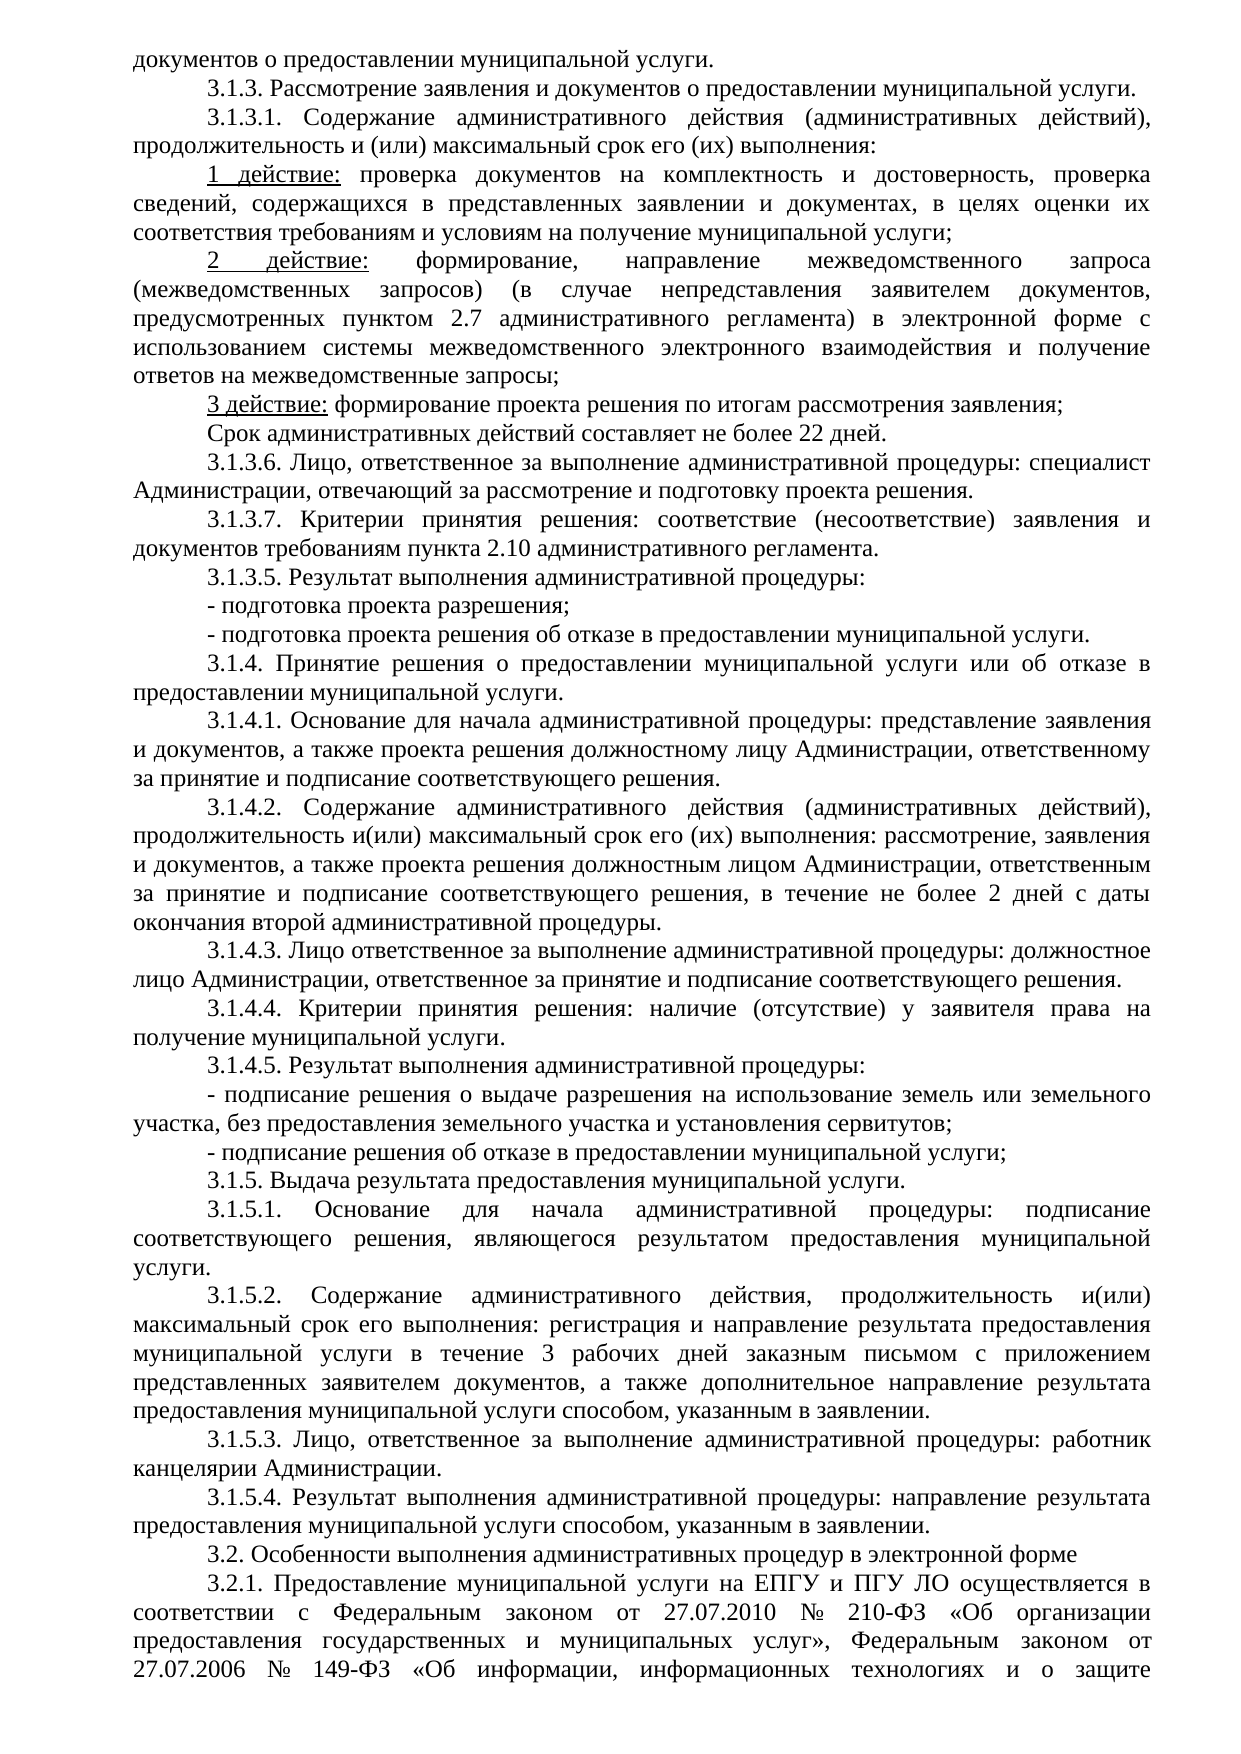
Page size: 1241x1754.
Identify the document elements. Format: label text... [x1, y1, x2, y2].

text 3 действие: формирование проекта решения по итогам рассмотрения заявления; [133, 389, 1152, 418]
text 3.1.4. Принятие решения о предоставлении муниципальной услуги или об отказе в предоставлении муниципальной услуги. [133, 648, 1152, 706]
text 3.1.3.1. Содержание административного действия (административных действий), продолжительность и (или) максимальный срок его (их) выполнения: [133, 102, 1152, 159]
text - подготовка проекта разрешения; [133, 591, 1152, 619]
text 3.1.5.4. Результат выполнения административной процедуры: направление результата предоставления муниципальной услуги способом, указанным в заявлении. [133, 1482, 1152, 1539]
text 3.1.5.1. Основание для начала административной процедуры: подписание соответствующего решения, являющегося результатом предоставления муниципальной услуги. [133, 1194, 1152, 1281]
text 3.1.4.4. Критерии принятия решения: наличие (отсутствие) у заявителя права на получение муниципальной услуги. [133, 993, 1152, 1051]
text 2 действие: формирование, направление межведомственного запроса (межведомственных запросов) (в случае непредставления заявителем документов, предусмотренных пунктом 2.7 административного регламента) в электронной форме с использованием системы межведомственного электронного взаимодействия и получение ответов на межведомственные запросы; [133, 246, 1152, 389]
text - подготовка проекта решения об отказе в предоставлении муниципальной услуги. [133, 619, 1152, 648]
text 3.1.4.1. Основание для начала административной процедуры: представление заявления и документов, а также проекта решения должностному лицу Администрации, ответственному за принятие и подписание соответствующего решения. [133, 706, 1152, 792]
text 3.2. Особенности выполнения административных процедур в электронной форме [133, 1539, 1152, 1568]
list Срок административных действий составляет не более 22 дней. [207, 418, 1152, 447]
text - подписание решения о выдаче разрешения на использование земель или земельного участка, без предоставления земельного участка и установления сервитутов; [133, 1079, 1152, 1137]
text 3.1.3.5. Результат выполнения административной процедуры: [133, 562, 1152, 591]
text 3.1.5. Выдача результата предоставления муниципальной услуги. [133, 1166, 1152, 1194]
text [133, 1568, 1152, 1683]
text 3.1.3.7. Критерии принятия решения: соответствие (несоответствие) заявления и документов требованиям пункта 2.10 административного регламента. [133, 504, 1152, 562]
text 3.1.4.3. Лицо ответственное за выполнение административной процедуры: должностное лицо Администрации, ответственное за принятие и подписание соответствующего решения. [133, 936, 1152, 993]
text 3.1.5.2. Содержание административного действия, продолжительность и(или) максимальный срок его выполнения: регистрация и направление результата предоставления муниципальной услуги в течение 3 рабочих дней заказным письмом с приложением представленных заявителем документов, а также дополнительное направление результата предоставления муниципальной услуги способом, указанным в заявлении. [133, 1281, 1152, 1424]
text 3.1.3.6. Лицо, ответственное за выполнение административной процедуры: специалист Администрации, отвечающий за рассмотрение и подготовку проекта решения. [133, 447, 1152, 504]
text - подписание решения об отказе в предоставлении муниципальной услуги; [133, 1137, 1152, 1166]
text 1 действие: проверка документов на комплектность и достоверность, проверка сведений, содержащихся в представленных заявлении и документах, в целях оценки их соответствия требованиям и условиям на получение муниципальной услуги; [133, 159, 1152, 246]
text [133, 44, 1152, 73]
text 3.1.3. Рассмотрение заявления и документов о предоставлении муниципальной услуги. [133, 73, 1152, 102]
text 3.1.4.2. Содержание административного действия (административных действий), продолжительность и(или) максимальный срок его (их) выполнения: рассмотрение, заявления и документов, а также проекта решения должностным лицом Администрации, ответственным за принятие и подписание соответствующего решения, в течение не более 2 дней с даты окончания второй административной процедуры. [133, 792, 1152, 936]
text 3.1.5.3. Лицо, ответственное за выполнение административной процедуры: работник канцелярии Администрации. [133, 1424, 1152, 1482]
text 3.1.4.5. Результат выполнения административной процедуры: [133, 1051, 1152, 1079]
